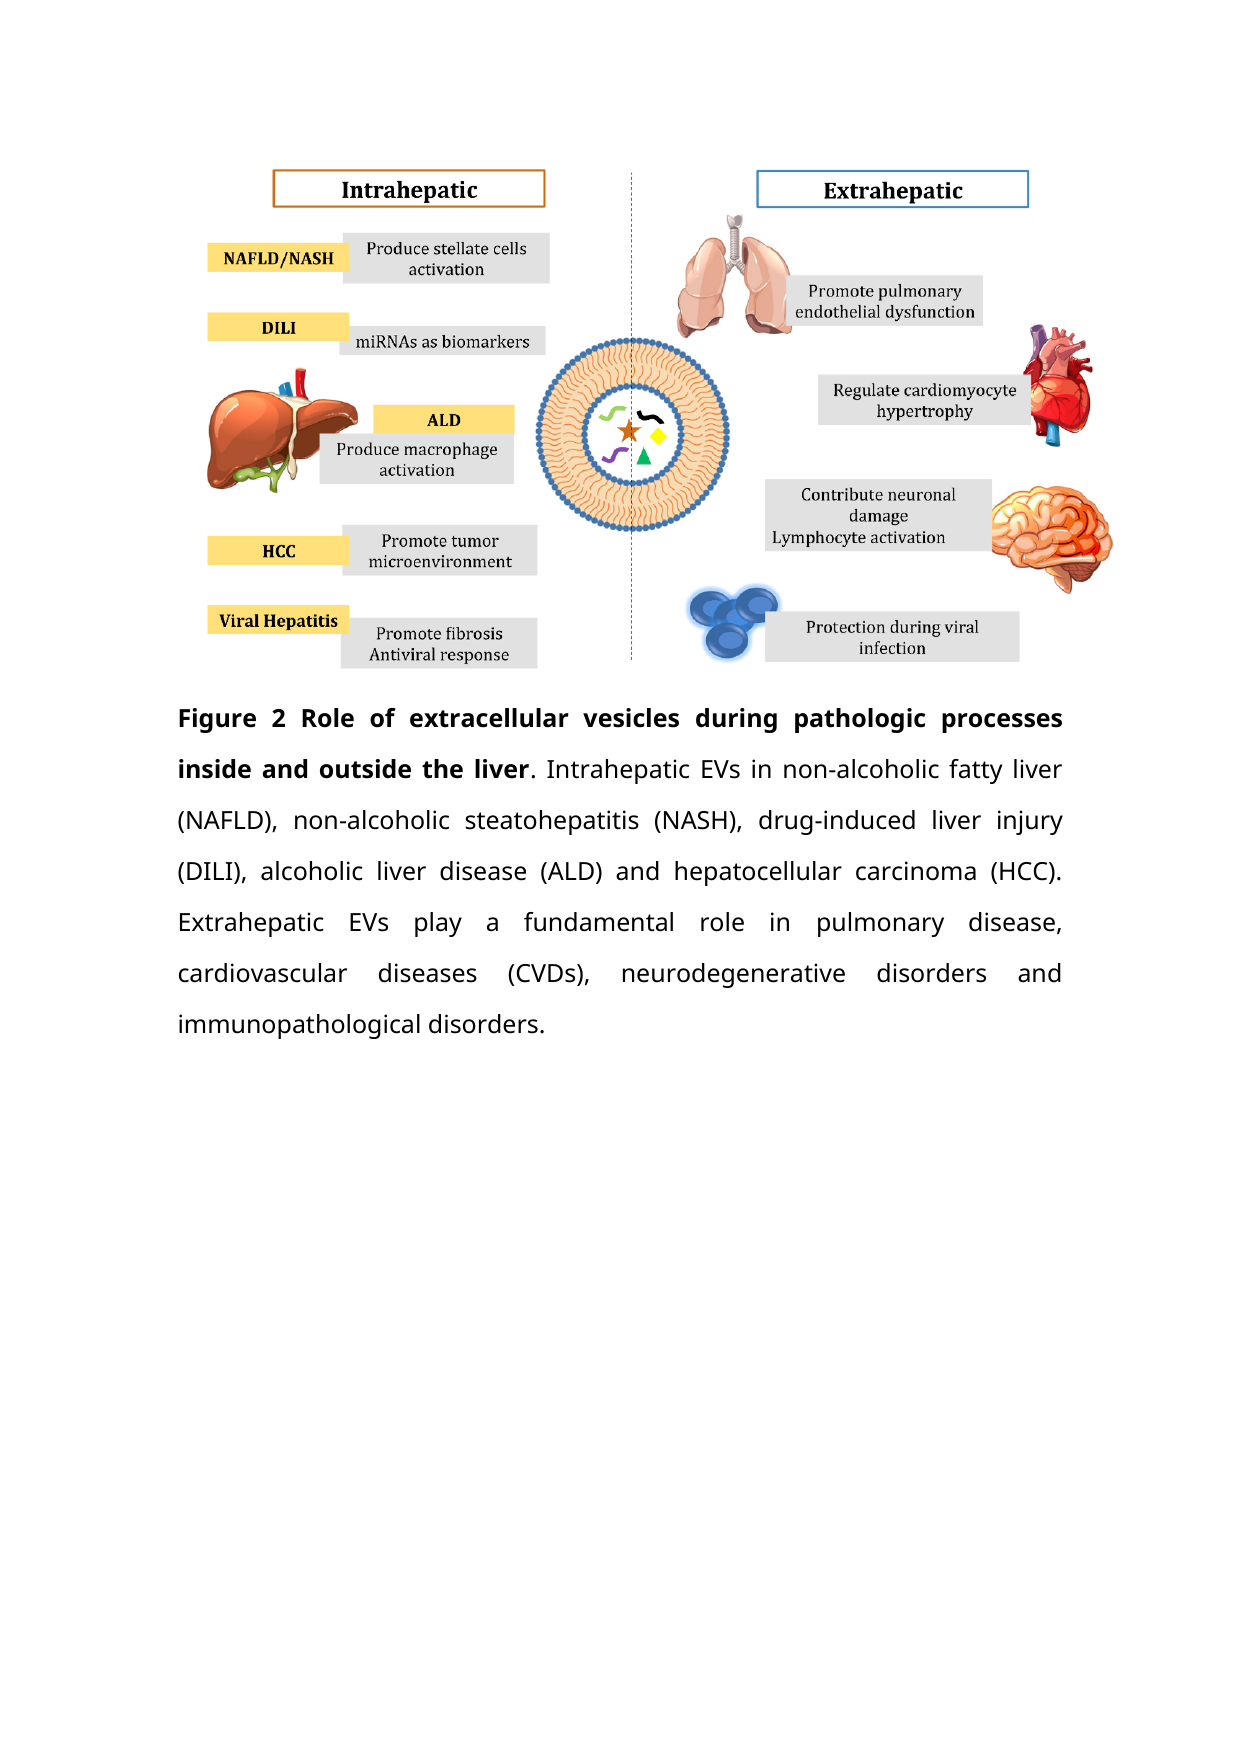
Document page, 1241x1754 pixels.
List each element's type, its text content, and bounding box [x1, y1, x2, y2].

text Figure 2 Role of extracellular vesicles during pathologic processes inside and outside the liver. Intrahepatic EVs in non-alcoholic fatty liver (NAFLD), non-alcoholic steatohepatitis (NASH), drug-induced liver injury (DILI), alcoholic liver disease (ALD) and hepatocellular carcinoma (HCC). Extrahepatic EVs play a fundamental role in pulmonary disease, cardiovascular diseases (CVDs), neurodegenerative disorders and immunopathological disorders. [177, 701, 1063, 1041]
picture [177, 147, 1129, 684]
